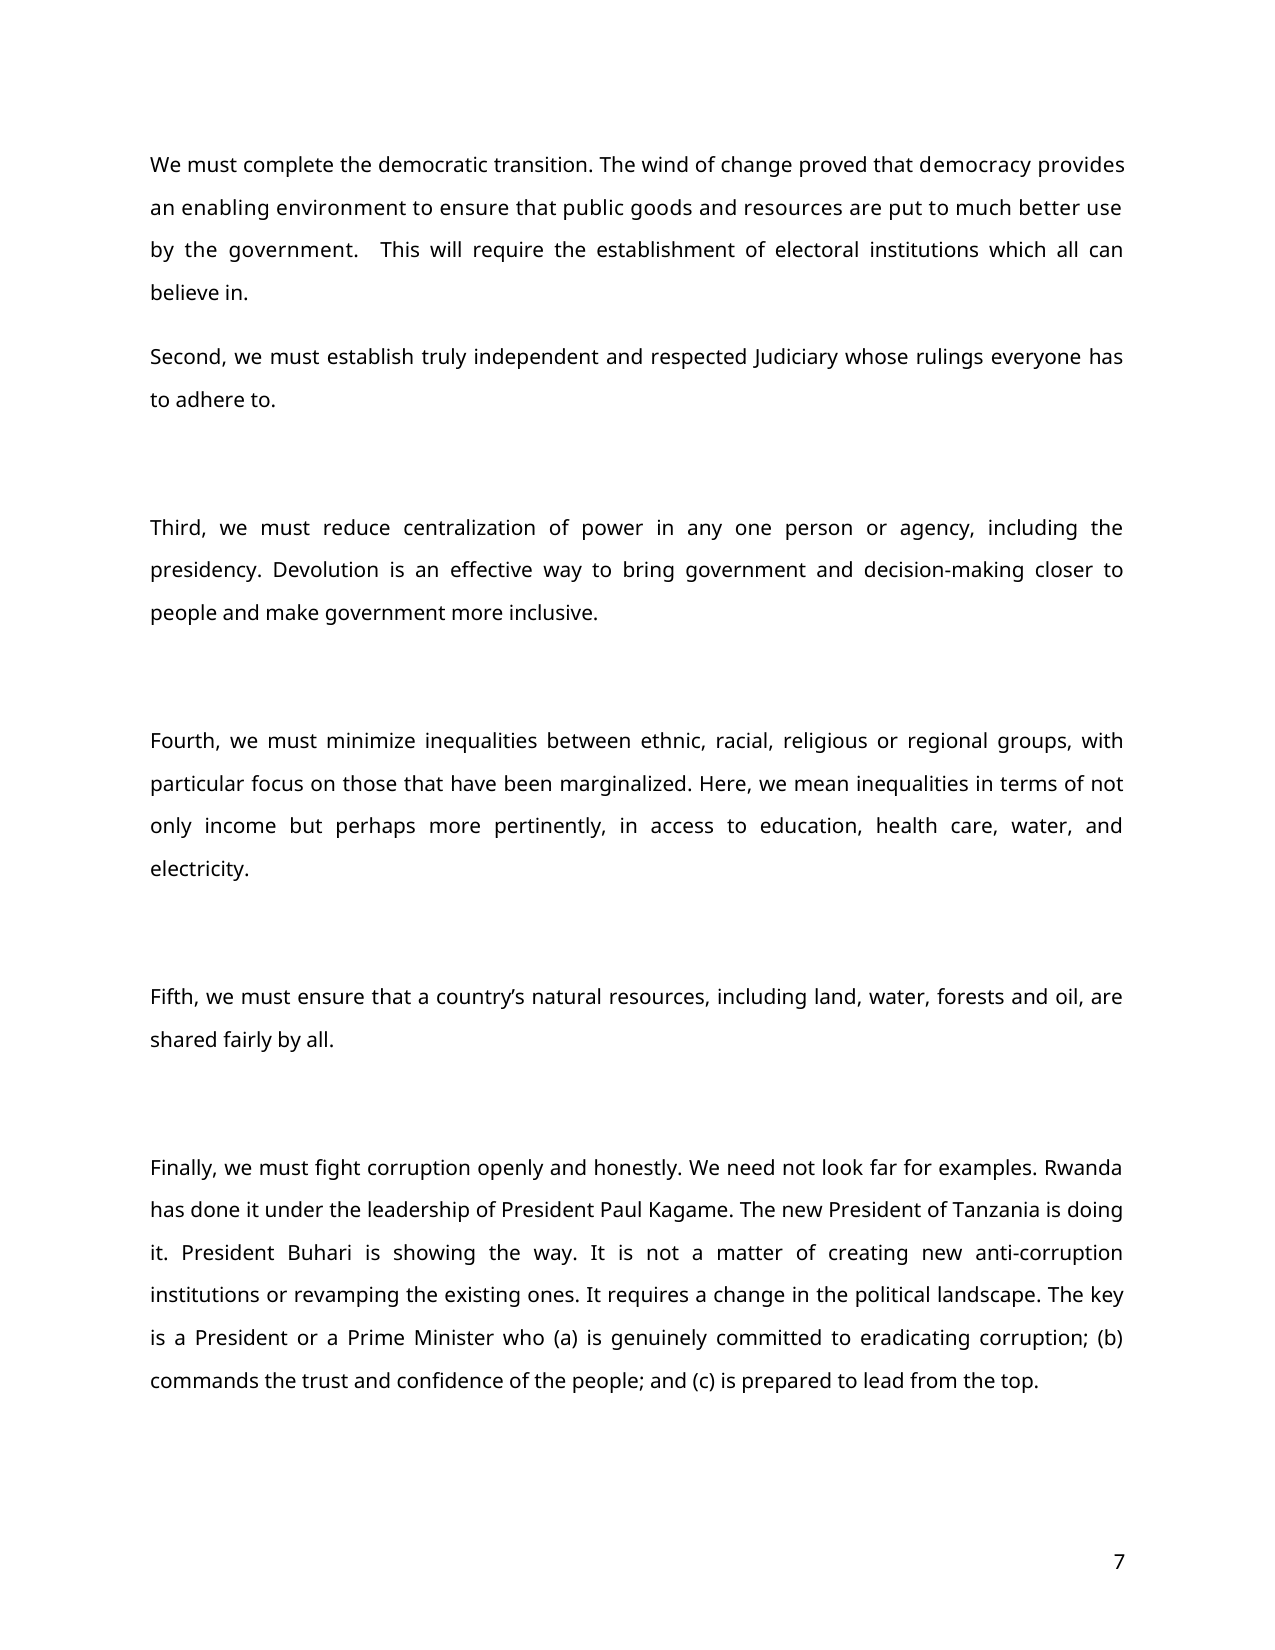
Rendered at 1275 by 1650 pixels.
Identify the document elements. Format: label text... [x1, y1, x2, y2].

text We must complete the democratic transition. The wind of change proved that democracy provides an enabling environment to ensure that public goods and resources are put to much better use by the government. This will require the establishment of electoral institutions which all can believe in. [150, 150, 1125, 306]
text Fifth, we must ensure that a country’s natural resources, including land, water, forests and oil, are shared fairly by all. [150, 982, 1125, 1053]
text Finally, we must fight corruption openly and honestly. We need not look far for examples. Rwanda has done it under the leadership of President Paul Kagame. The new President of Tanzania is doing it. President Buhari is showing the way. It is not a matter of creating new anti-corruption institutions or revamping the existing ones. It requires a change in the political landscape. The key is a President or a Prime Minister who (a) is genuinely committed to eradicating corruption; (b) commands the trust and confidence of the people; and (c) is prepared to lead from the top. [150, 1153, 1125, 1394]
text Fourth, we must minimize inequalities between ethnic, racial, religious or regional groups, with particular focus on those that have been marginalized. Here, we mean inequalities in terms of not only income but perhaps more pertinently, in access to education, health care, water, and electricity. [150, 726, 1125, 882]
text Third, we must reduce centralization of power in any one person or agency, including the presidency. Devolution is an effective way to bring government and decision-making closer to people and make government more inclusive. [150, 513, 1125, 626]
text Second, we must establish truly independent and respected Judiciary whose rulings everyone has to adhere to. [150, 342, 1125, 413]
